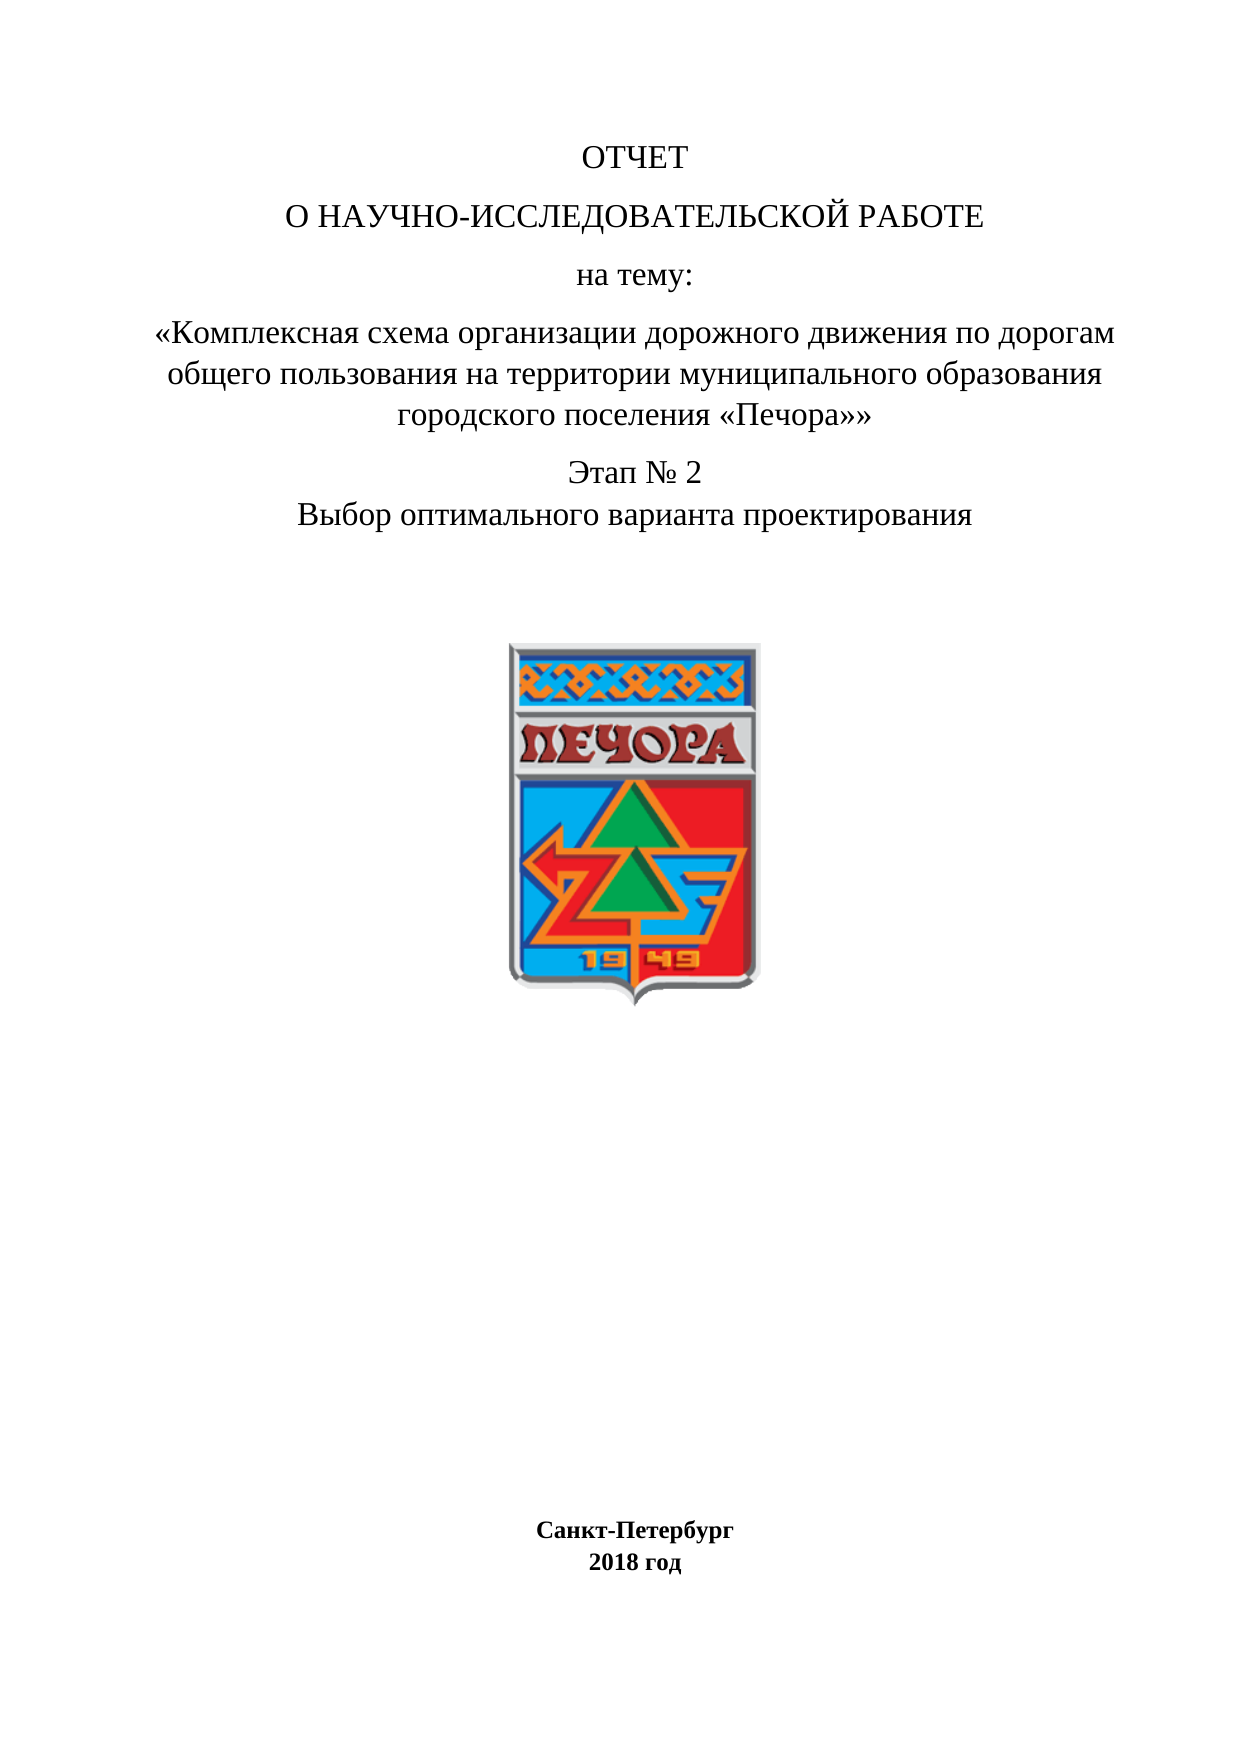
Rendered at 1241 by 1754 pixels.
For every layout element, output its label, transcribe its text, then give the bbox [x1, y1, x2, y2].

text ОТЧЕТ [118, 138, 1152, 176]
text Этап № 2 [118, 453, 1152, 491]
picture [508, 643, 761, 1008]
text Выбор оптимального варианта проектирования [118, 494, 1152, 532]
text О НАУЧНО-ИССЛЕДОВАТЕЛЬСКОЙ РАБОТЕ [118, 196, 1152, 234]
text Санкт-Петербург [118, 1516, 1152, 1544]
text на тему: [118, 254, 1152, 292]
text 2018 год [118, 1547, 1152, 1575]
text «Комплексная схема организации дорожного движения по дорогам общего пользования на территории муниципального образования городского поселения «Печора»» [118, 312, 1152, 433]
